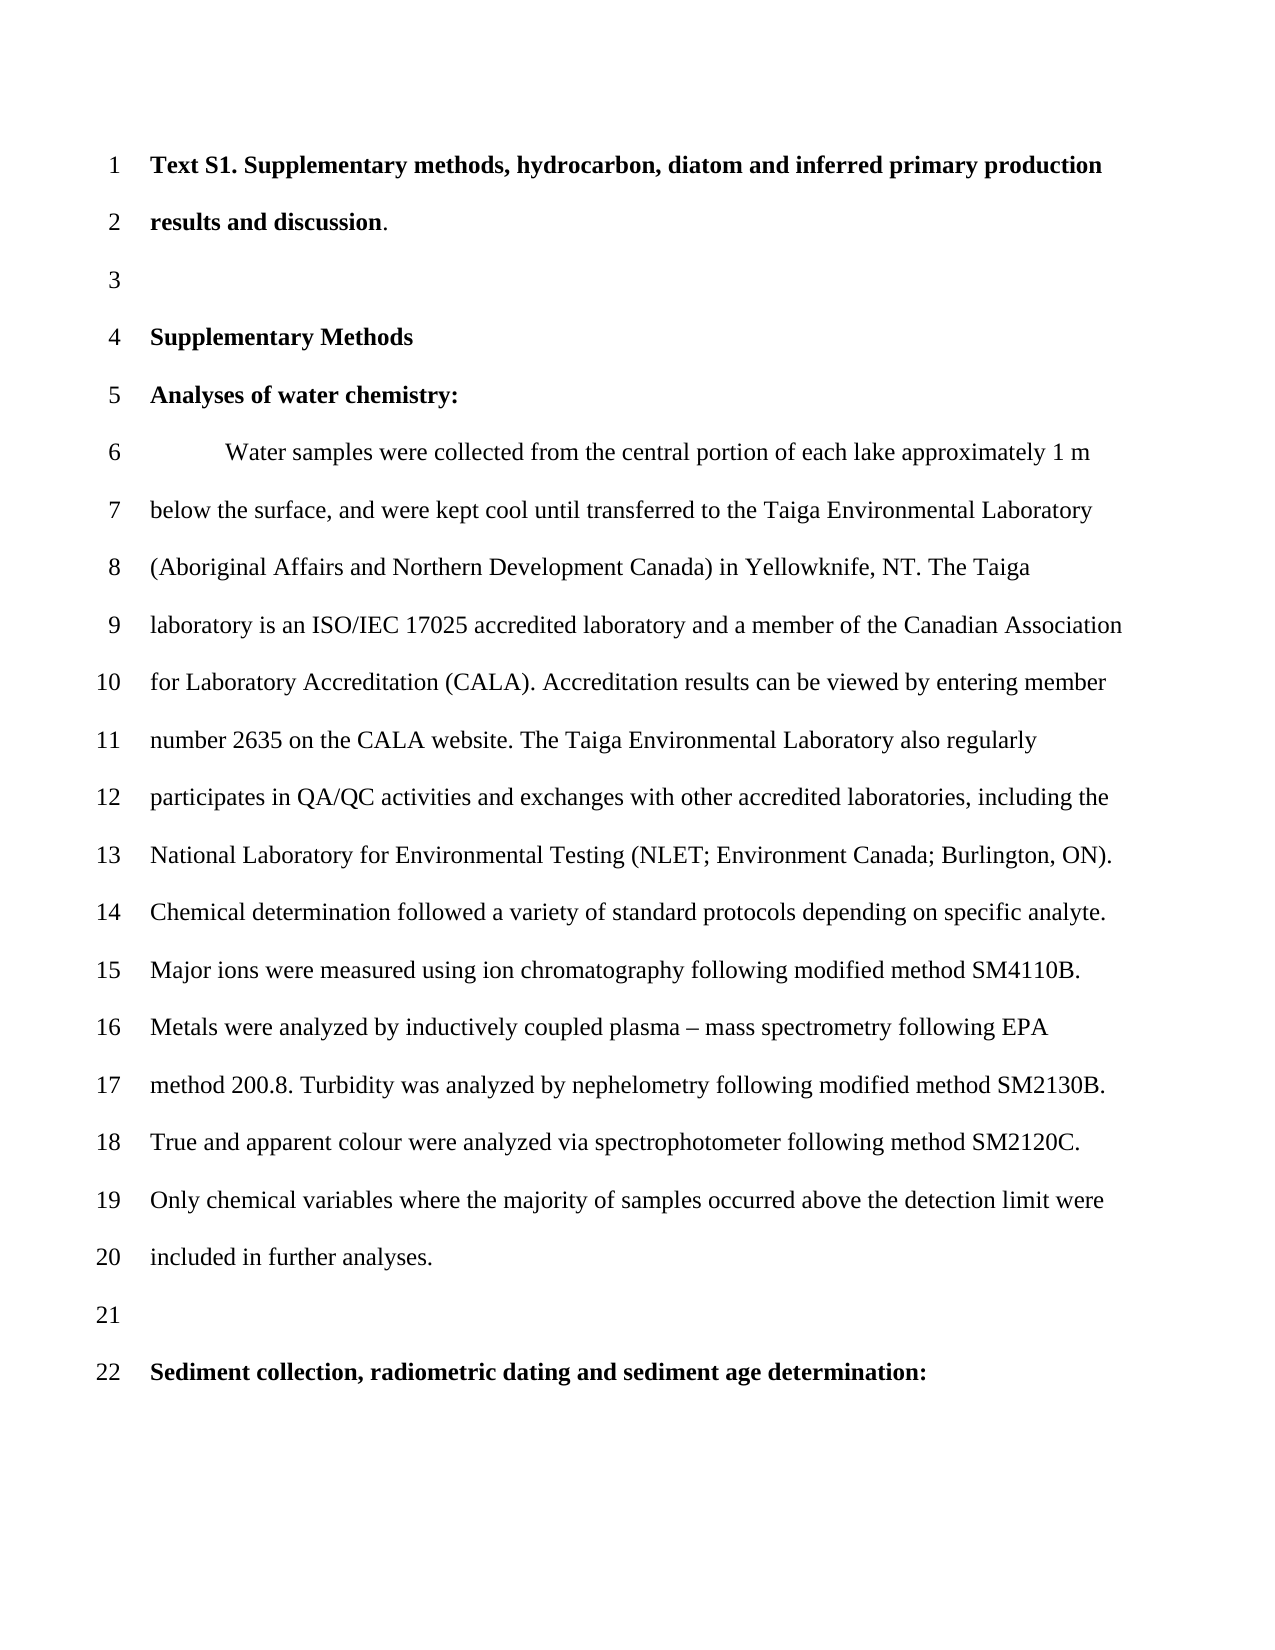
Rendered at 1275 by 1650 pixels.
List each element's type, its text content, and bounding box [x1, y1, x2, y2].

text Analyses of water chemistry: [150, 380, 1125, 409]
text Water samples were collected from the central portion of each lake approximately 1 m below the surface, and were kept cool until transferred to the Taiga Environmental Laboratory (Aboriginal Affairs and Northern Development Canada) in Yellowknife, NT. The Taiga laboratory is an ISO/IEC 17025 accredited laboratory and a member of the Canadian Association for Laboratory Accreditation (CALA). Accreditation results can be viewed by entering member number 2635 on the CALA website. The Taiga Environmental Laboratory also regularly participates in QA/QC activities and exchanges with other accredited laboratories, including the National Laboratory for Environmental Testing (NLET; Environment Canada; Burlington, ON). Chemical determination followed a variety of standard protocols depending on specific analyte. Major ions were measured using ion chromatography following modified method SM4110B. Metals were analyzed by inductively coupled plasma – mass spectrometry following EPA method 200.8. Turbidity was analyzed by nephelometry following modified method SM2130B. True and apparent colour were analyzed via spectrophotometer following method SM2120C. Only chemical variables where the majority of samples occurred above the detection limit were included in further analyses. [150, 437, 1125, 1271]
text Text S1. Supplementary methods, hydrocarbon, diatom and inferred primary production results and discussion. [150, 150, 1125, 236]
text Sediment collection, radiometric dating and sediment age determination: [150, 1357, 1125, 1386]
text Supplementary Methods [150, 322, 1125, 351]
